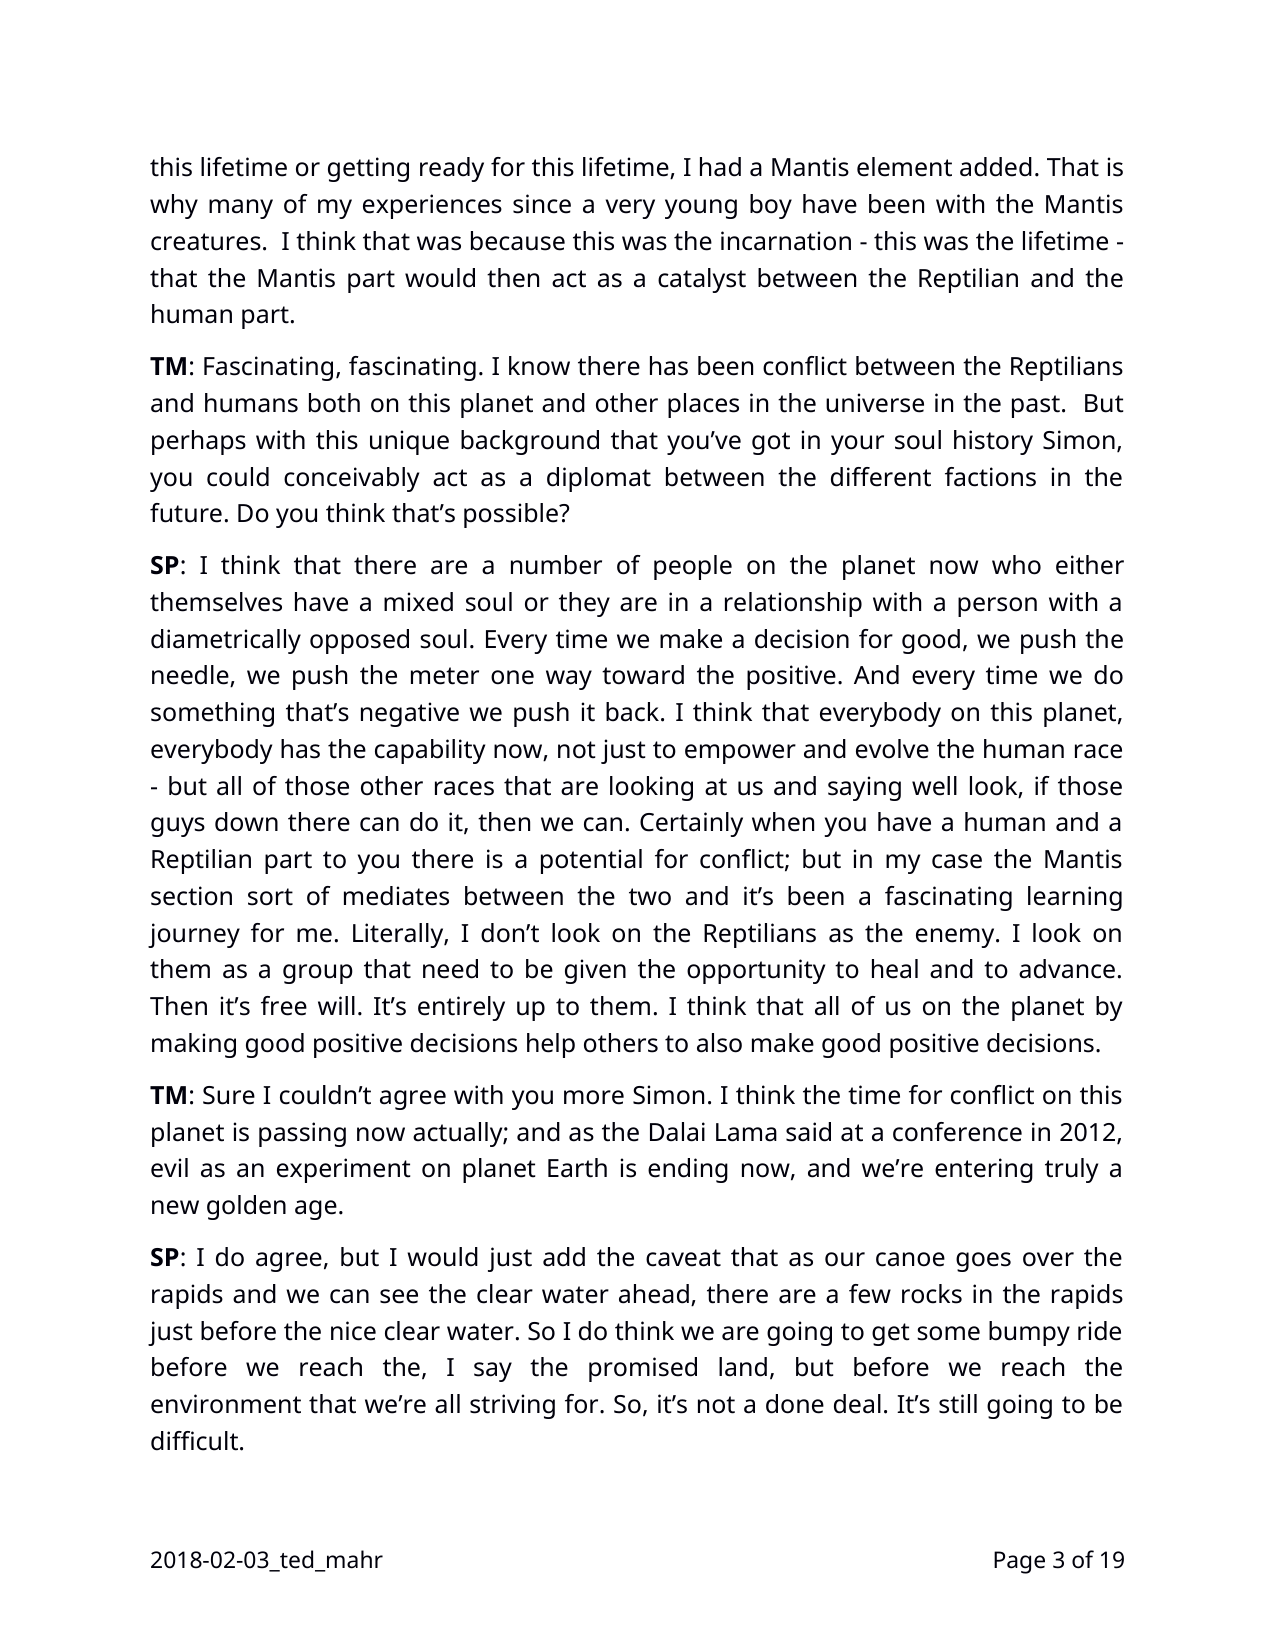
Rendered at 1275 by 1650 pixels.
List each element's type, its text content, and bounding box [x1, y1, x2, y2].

text TM: Sure I couldn’t agree with you more Simon. I think the time for conflict on this planet is passing now actually; and as the Dalai Lama said at a conference in 2012, evil as an experiment on planet Earth is ending now, and we’re entering truly a new golden age. [150, 1077, 1125, 1222]
text SP: I think that there are a number of people on the planet now who either themselves have a mixed soul or they are in a relationship with a person with a diametrically opposed soul. Every time we make a decision for good, we push the needle, we push the meter one way toward the positive. And every time we do something that’s negative we push it back. I think that everybody on this planet, everybody has the capability now, not just to empower and evolve the human race - but all of those other races that are looking at us and saying well look, if those guys down there can do it, then we can. Certainly when you have a human and a Reptilian part to you there is a potential for conflict; but in my case the Mantis section sort of mediates between the two and it’s been a fascinating learning journey for me. Literally, I don’t look on the Reptilians as the enemy. I look on them as a group that need to be given the opportunity to heal and to advance. Then it’s free will. It’s entirely up to them. I think that all of us on the planet by making good positive decisions help others to also make good positive decisions. [150, 548, 1125, 1060]
text SP: I do agree, but I would just add the caveat that as our canoe goes over the rapids and we can see the clear water ahead, there are a few rocks in the rapids just before the nice clear water. So I do think we are going to get some bumpy ride before we reach the, I say the promised land, but before we reach the environment that we’re all striving for. So, it’s not a done deal. It’s still going to be difficult. [150, 1239, 1125, 1457]
text TM: Fascinating, fascinating. I know there has been conflict between the Reptilians and humans both on this planet and other places in the universe in the past. But perhaps with this unique background that you’ve got in your soul history Simon, you could conceivably act as a diplomat between the different factions in the future. Do you think that’s possible? [150, 349, 1125, 530]
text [150, 150, 1125, 331]
